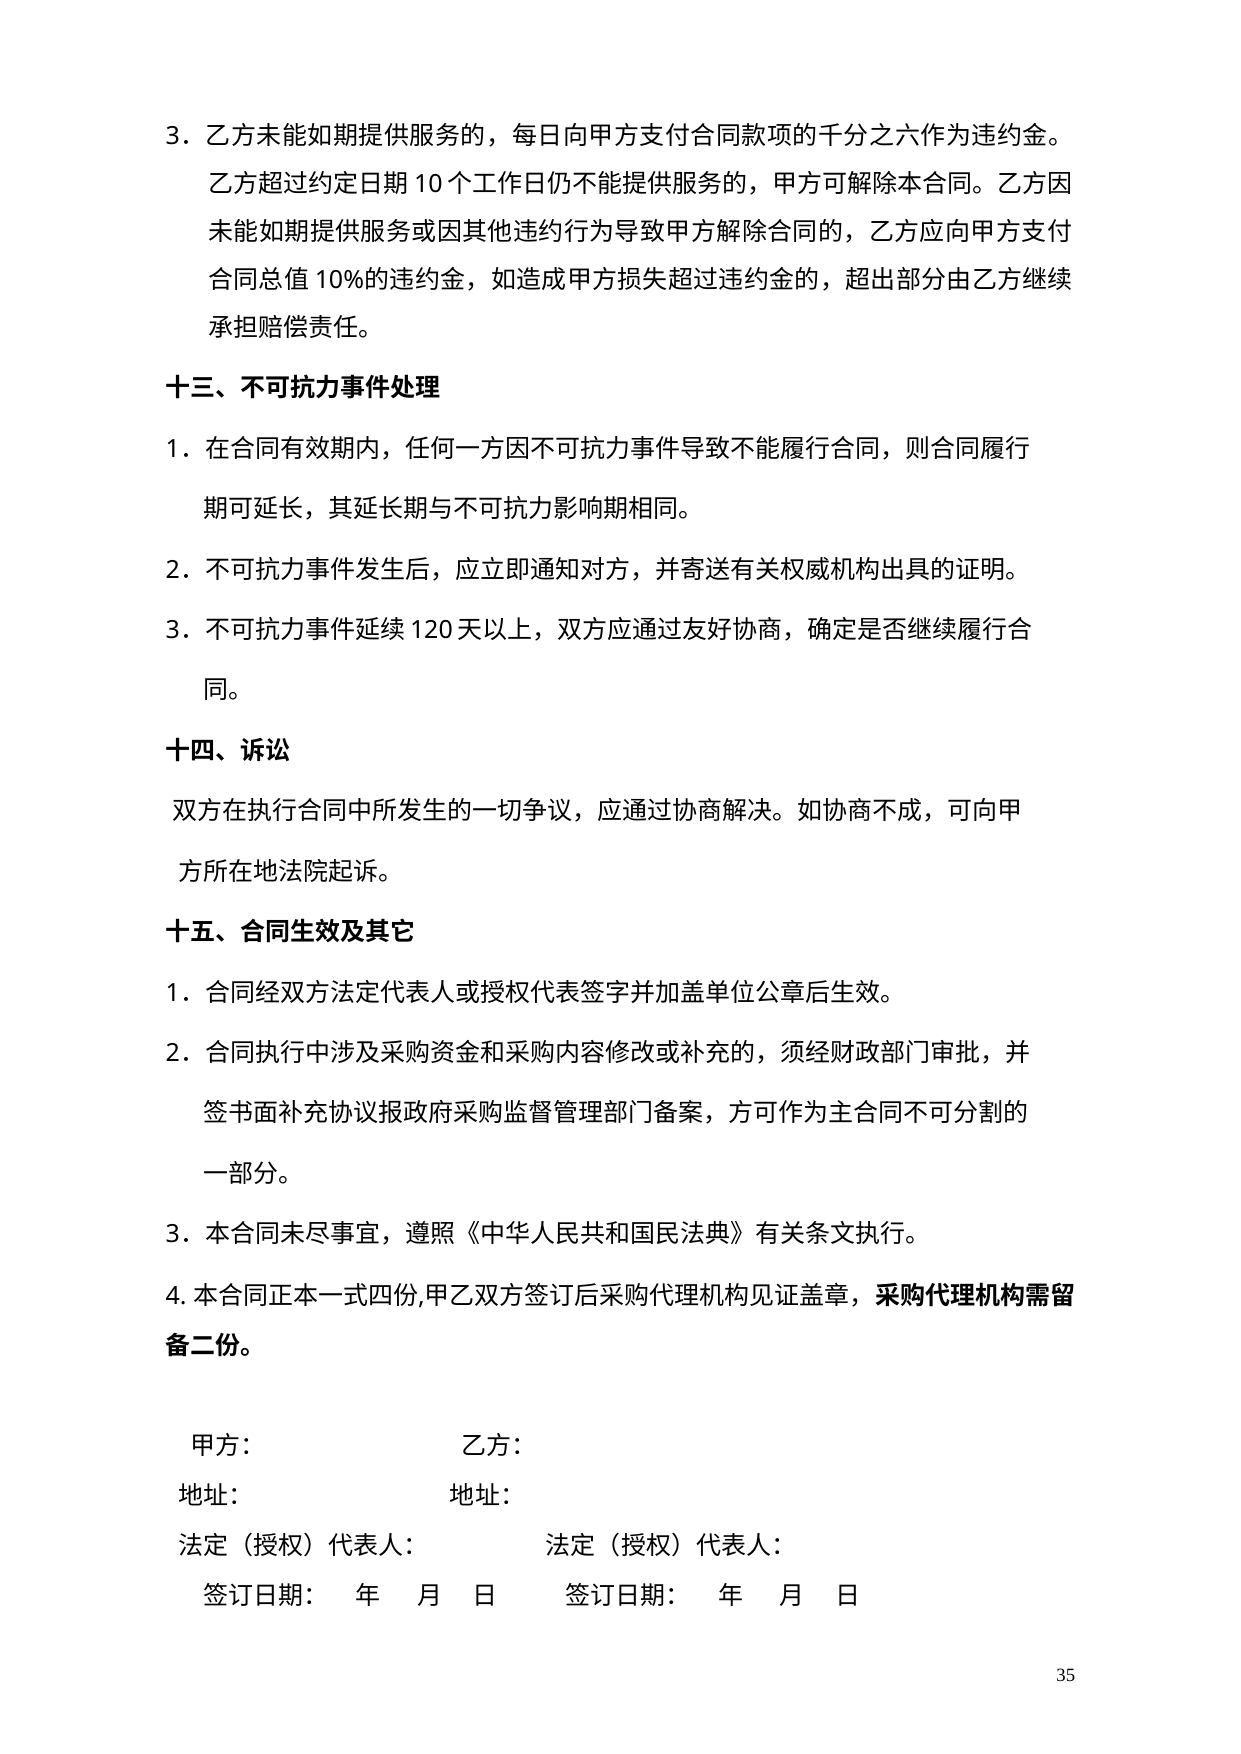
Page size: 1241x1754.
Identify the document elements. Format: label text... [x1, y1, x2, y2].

text 2．不可抗力事件发生后，应立即通知对方，并寄送有关权威机构出具的证明。 [165, 540, 1075, 588]
text 十四、诉讼 [165, 721, 1075, 769]
text 双方在执行合同中所发生的一切争议，应通过协商解决。如协商不成，可向甲 [165, 781, 1075, 829]
text 签订日期： 年 月 日 签订日期： 年 月 日 [165, 1565, 1075, 1615]
text 方所在地法院起诉。 [178, 842, 1075, 890]
text 甲方： 乙方： [165, 1415, 1075, 1465]
text 3．本合同未尽事宜，遵照《中华人民共和国民法典》有关条文执行。 [165, 1204, 1075, 1252]
text 十三、不可抗力事件处理 [165, 358, 1075, 406]
text 1．合同经双方法定代表人或授权代表签字并加盖单位公章后生效。 [165, 963, 1075, 1011]
text 1．在合同有效期内，任何一方因不可抗力事件导致不能履行合同，则合同履行 [165, 419, 1075, 467]
text 法定（授权）代表人： 法定（授权）代表人： [165, 1515, 1075, 1565]
text 4. 本合同正本一式四份,甲乙双方签订后采购代理机构见证盖章，采购代理机构需留备二份。 [165, 1265, 1075, 1365]
text 签书面补充协议报政府采购监督管理部门备案，方可作为主合同不可分割的 [165, 1083, 1075, 1131]
text 十五、合同生效及其它 [165, 902, 1075, 950]
text 3．不可抗力事件延续120天以上，双方应通过友好协商，确定是否继续履行合 [165, 600, 1075, 648]
text 期可延长，其延长期与不可抗力影响期相同。 [165, 479, 1075, 527]
text 2．合同执行中涉及采购资金和采购内容修改或补充的，须经财政部门审批，并 [165, 1023, 1075, 1071]
text 3．乙方未能如期提供服务的，每日向甲方支付合同款项的千分之六作为违约金。乙方超过约定日期10个工作日仍不能提供服务的，甲方可解除本合同。乙方因未能如期提供服务或因其他违约行为导致甲方解除合同的，乙方应向甲方支付合同总值10%的违约金，如造成甲方损失超过违约金的，超出部分由乙方继续承担赔偿责任。 [165, 106, 1075, 346]
text 一部分。 [165, 1144, 1075, 1192]
text 地址： 地址： [165, 1465, 1075, 1515]
text 同。 [165, 661, 1075, 708]
